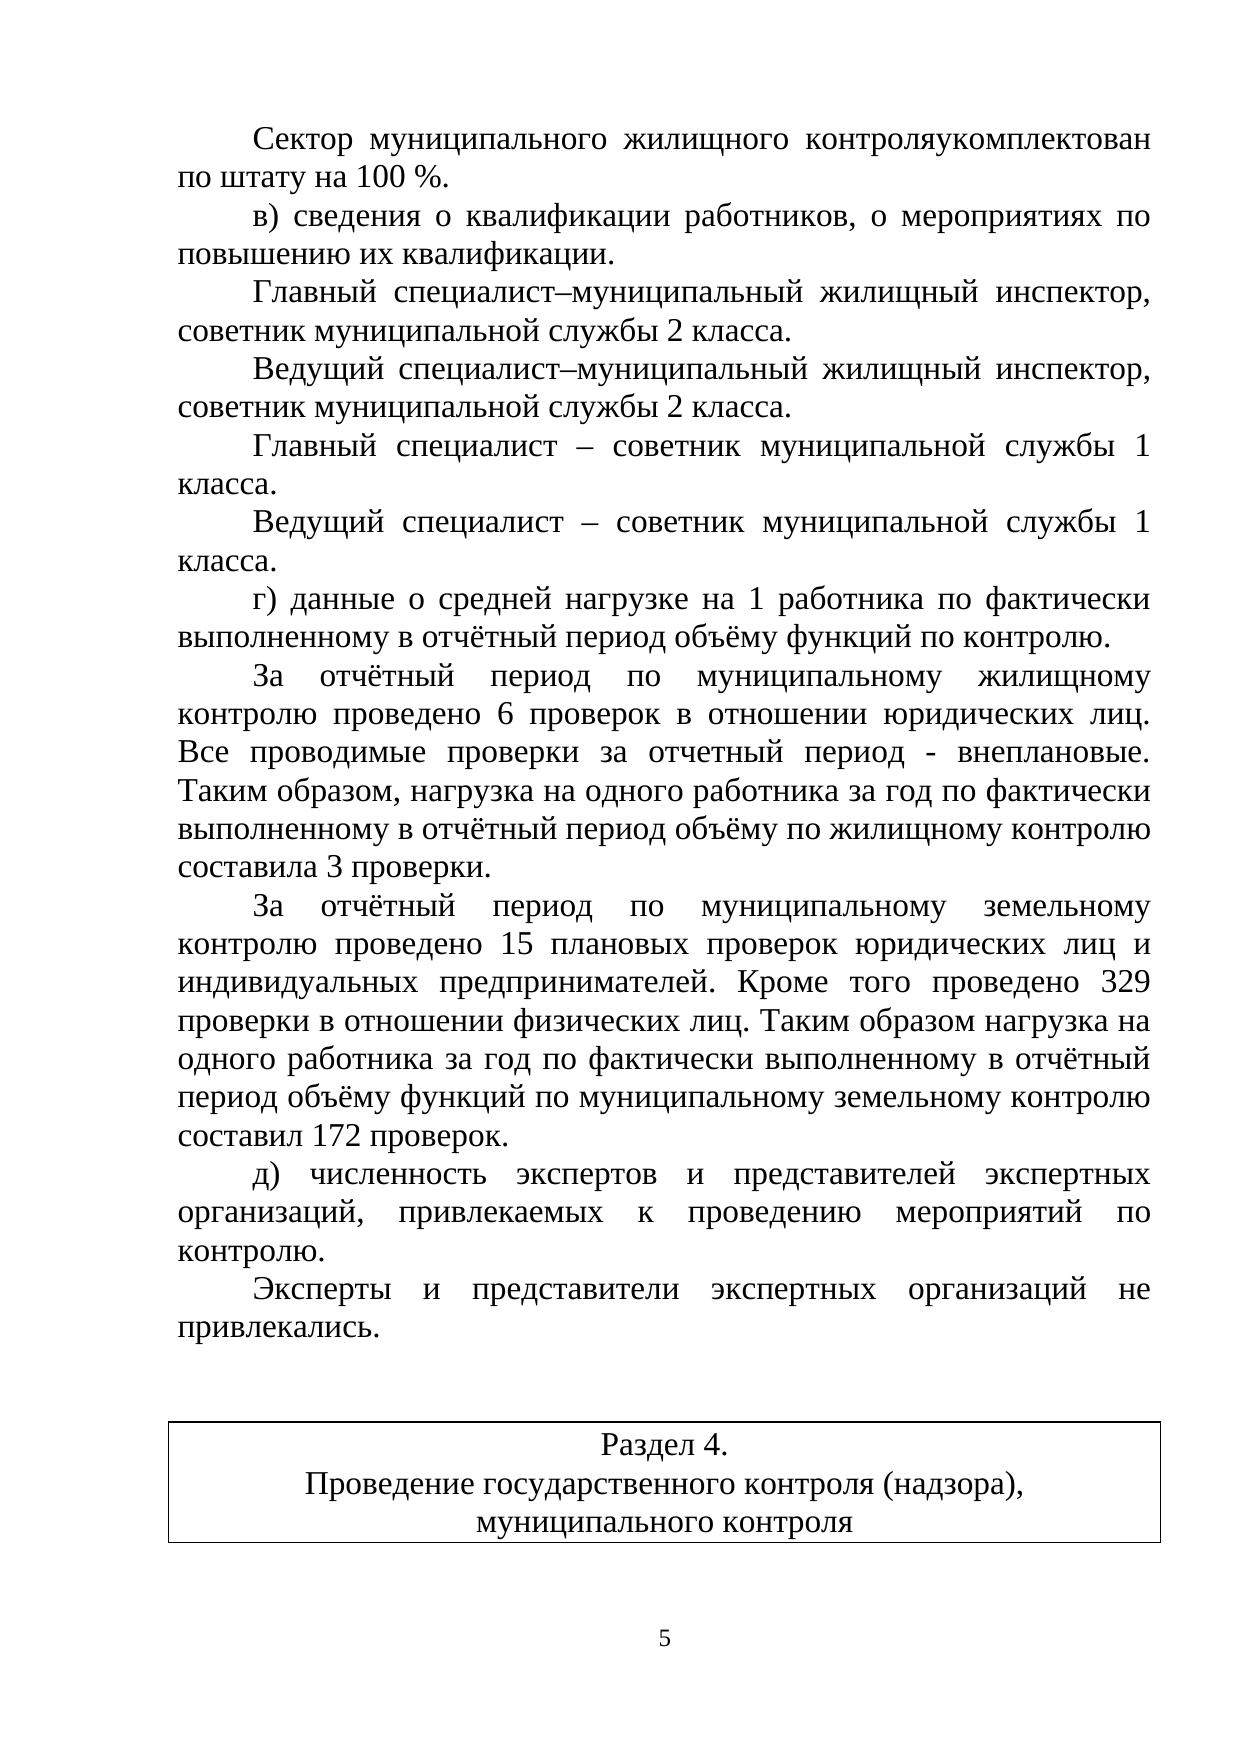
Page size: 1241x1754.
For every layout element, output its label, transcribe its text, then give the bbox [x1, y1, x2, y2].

text муниципального контроля [169, 1498, 1160, 1542]
text Проведение государственного контроля (надзора), [177, 1463, 1152, 1498]
text Раздел 4. [169, 1423, 1160, 1463]
text За отчётный период по муниципальному земельному контролю проведено 15 плановых проверок юридических лиц и индивидуальных предпринимателей. Кроме того проведено 329 проверки в отношении физических лиц. Таким образом нагрузка на одного работника за год по фактически выполненному в отчётный период объёму функций по муниципальному земельному контролю составил 172 проверок. [177, 885, 1152, 1153]
text г) данные о средней нагрузке на 1 работника по фактически выполненному в отчётный период объёму функций по контролю. [177, 578, 1152, 655]
text За отчётный период по муниципальному жилищному контролю проведено 6 проверок в отношении юридических лиц. Все проводимые проверки за отчетный период - внеплановые. Таким образом, нагрузка на одного работника за год по фактически выполненному в отчётный период объёму по жилищному контролю составила 3 проверки. [177, 655, 1152, 885]
text Сектор муниципального жилищного контроляукомплектован по штату на 100 %. [177, 118, 1152, 195]
text д) численность экспертов и представителей экспертных организаций, привлекаемых к проведению мероприятий по контролю. [177, 1153, 1152, 1268]
text Главный специалист–муниципальный жилищный инспектор, советник муниципальной службы 2 класса. [177, 271, 1152, 348]
text Главный специалист – советник муниципальной службы 1 класса. [177, 425, 1152, 501]
text Ведущий специалист–муниципальный жилищный инспектор, советник муниципальной службы 2 класса. [177, 348, 1152, 425]
text в) сведения о квалификации работников, о мероприятиях по повышению их квалификации. [177, 195, 1152, 271]
text Ведущий специалист – советник муниципальной службы 1 класса. [177, 501, 1152, 578]
text Эксперты и представители экспертных организаций не привлекались. [177, 1268, 1152, 1345]
